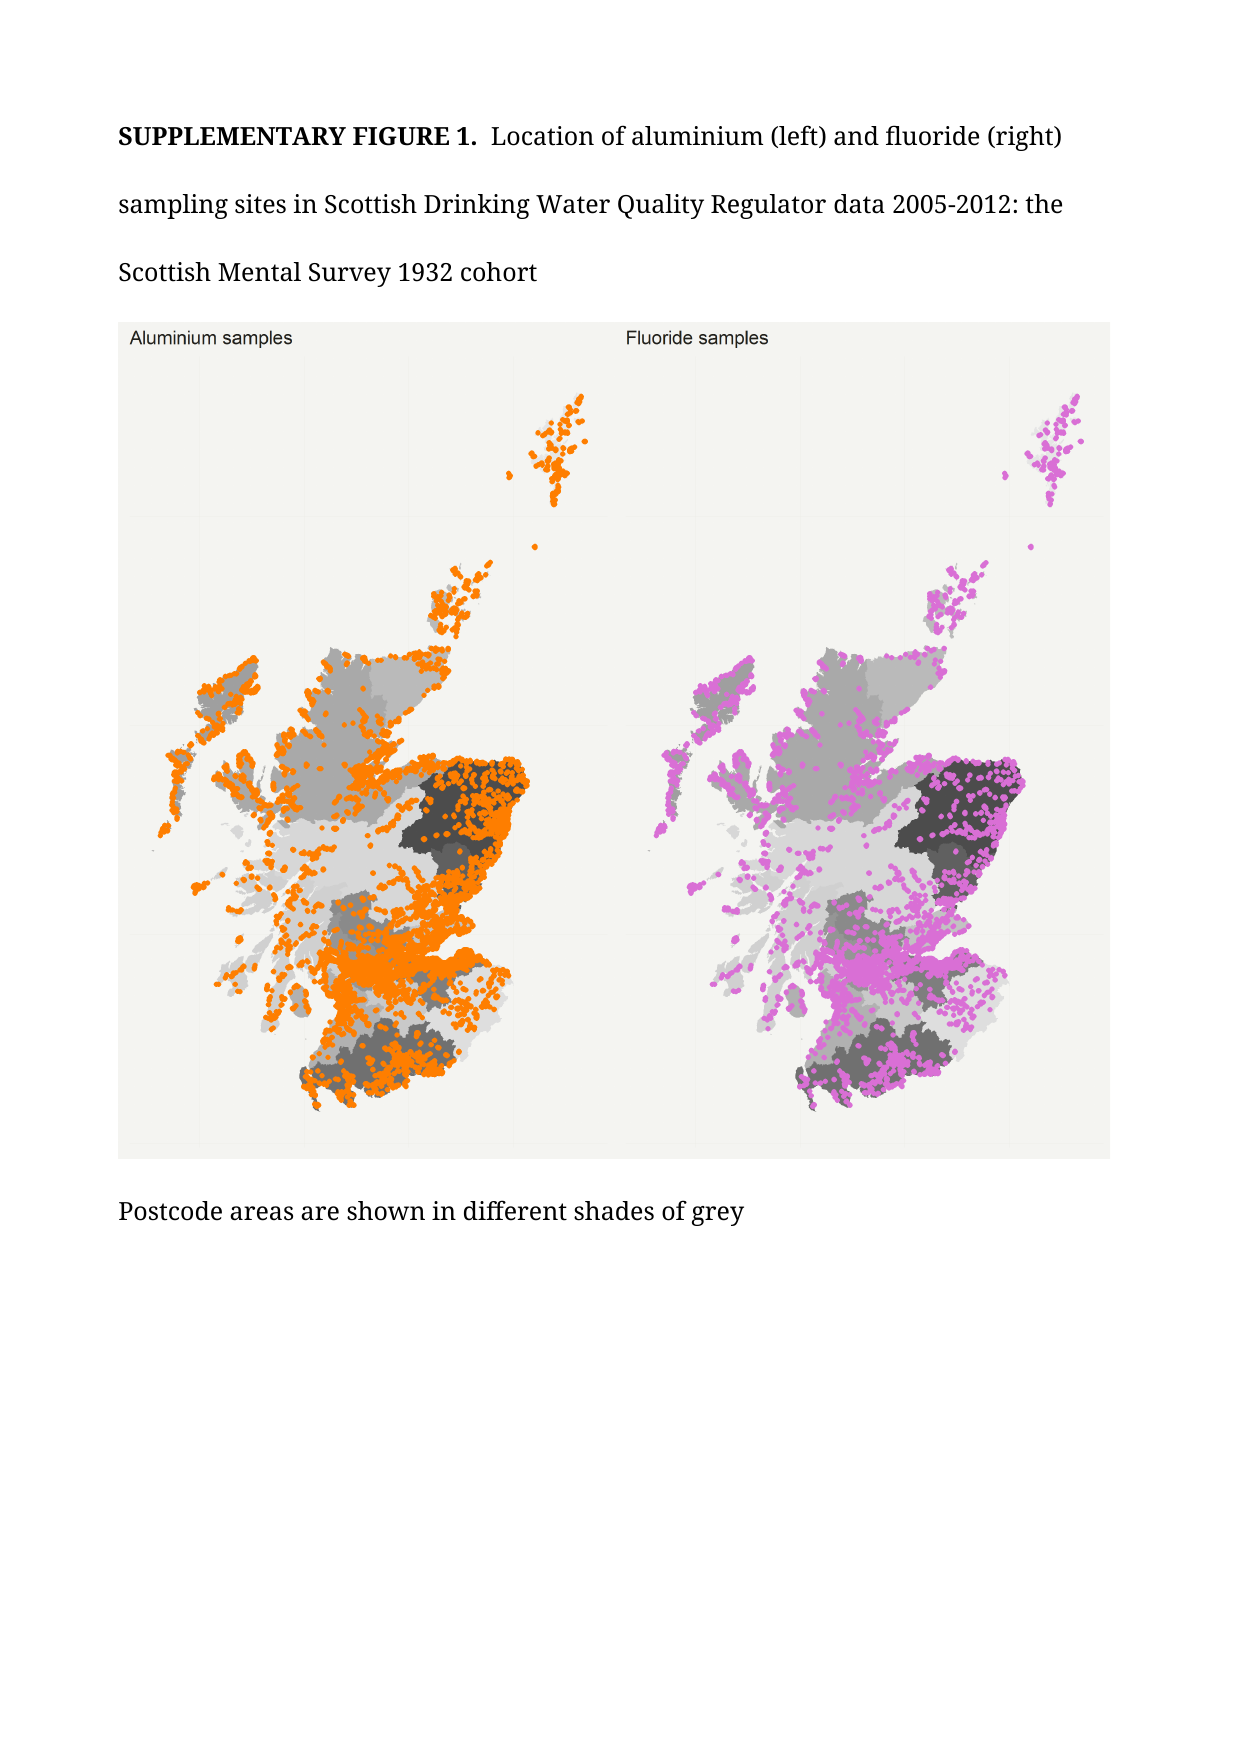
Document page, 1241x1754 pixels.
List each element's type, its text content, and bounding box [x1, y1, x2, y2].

text Postcode areas are shown in different shades of grey [118, 1193, 1122, 1227]
text SUPPLEMENTARY FIGURE 1. Location of aluminium (left) and fluoride (right) sampling sites in Scottish Drinking Water Quality Regulator data 2005-2012: the Scottish Mental Survey 1932 cohort [118, 118, 1122, 288]
picture [118, 322, 1111, 1159]
